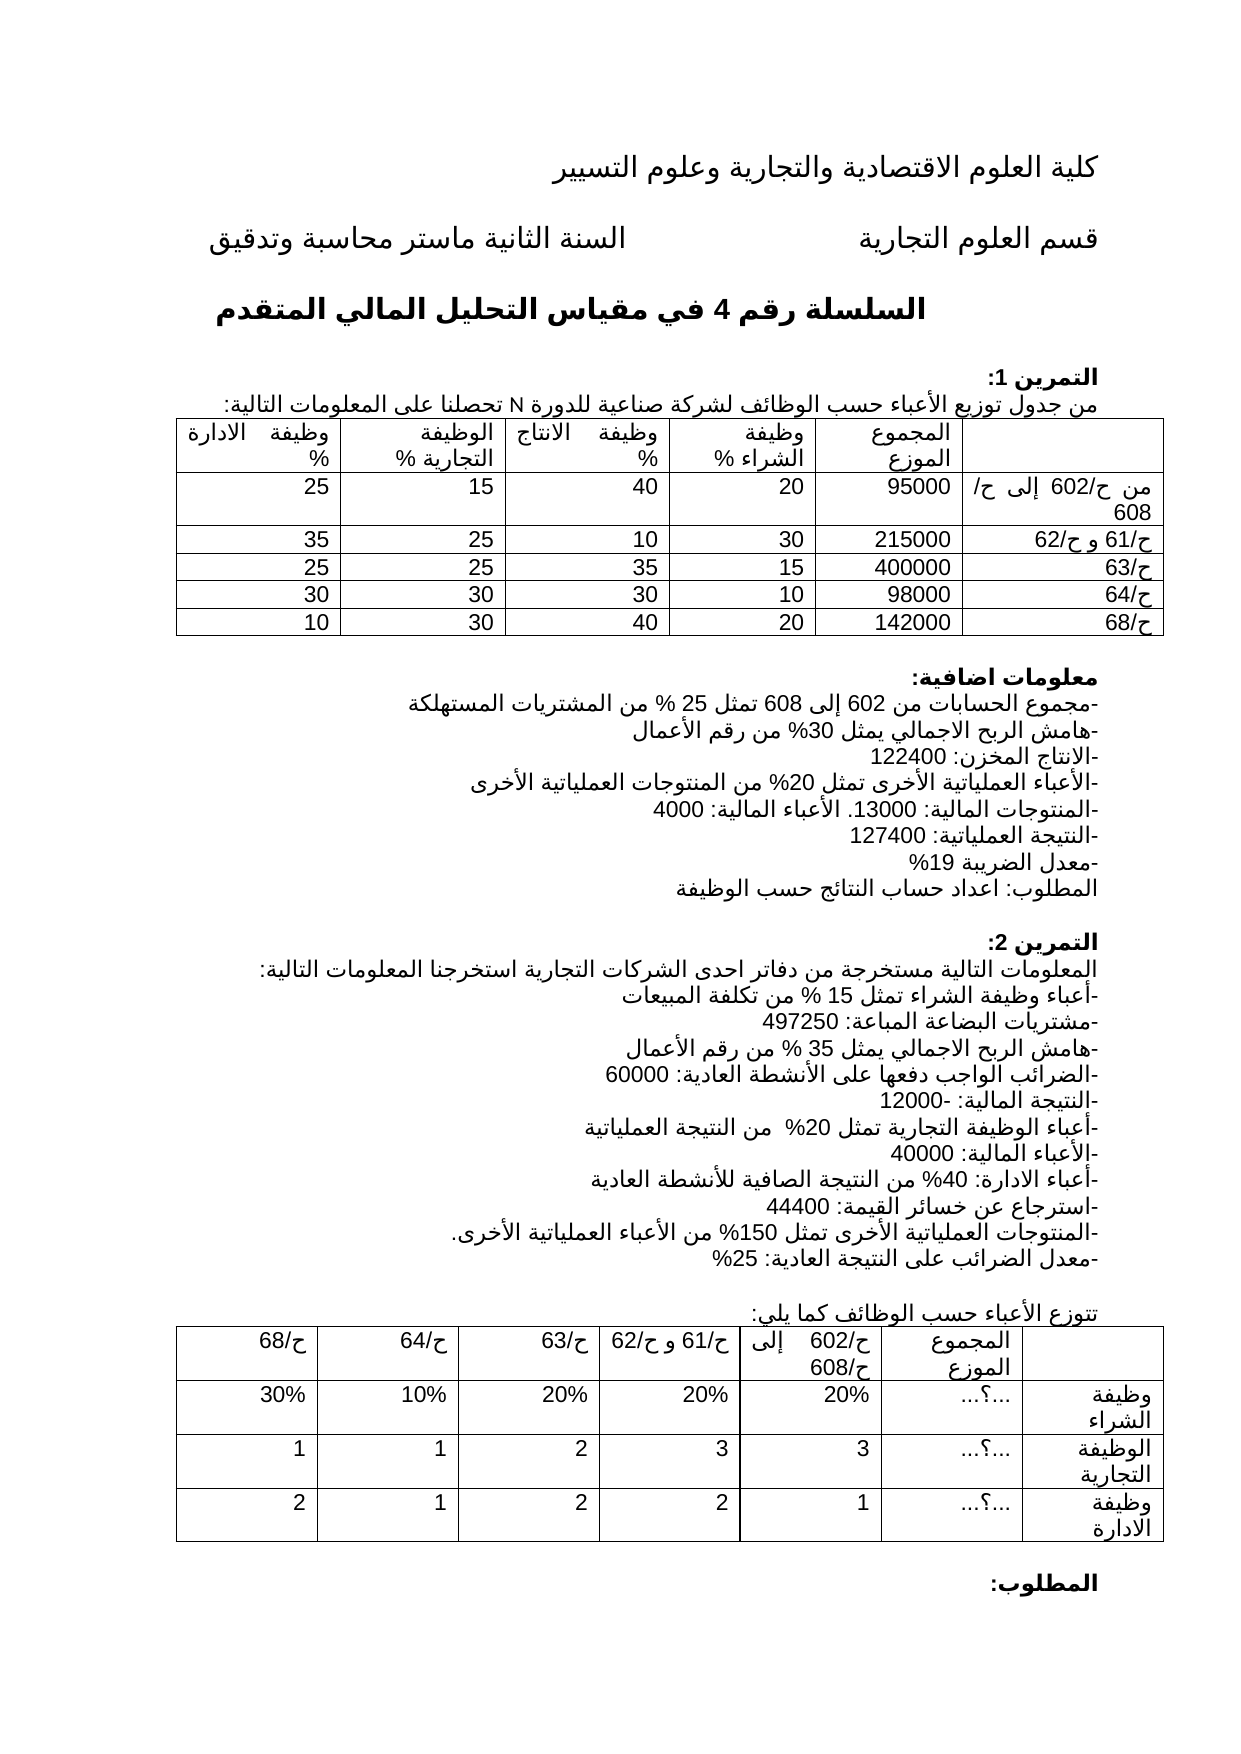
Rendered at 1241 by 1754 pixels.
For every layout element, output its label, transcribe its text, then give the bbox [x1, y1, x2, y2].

text -الضرائب الواجب دفعها على الأنشطة العادية: 60000 [187, 1061, 1152, 1087]
table_cell 30% [177, 1381, 317, 1434]
table_header ح/61 و ح/62 [600, 1327, 739, 1380]
table_header [1023, 1327, 1163, 1380]
table_cell 1 [318, 1489, 458, 1541]
text كلية العلوم الاقتصادية والتجارية وعلوم التسيير [187, 150, 1152, 183]
table_header ح/64 [318, 1327, 458, 1380]
table_cell 35 [506, 554, 669, 580]
table_cell وظيفة الادارة [1023, 1489, 1163, 1541]
text -أعباء الوظيفة التجارية تمثل 20% من النتيجة العملياتية [187, 1114, 1152, 1140]
text -أعباء الادارة: 40% من النتيجة الصافية للأنشطة العادية [187, 1166, 1152, 1193]
text -النتيجة المالية: -12000 [187, 1087, 1152, 1114]
text معلومات اضافية: [187, 664, 1152, 690]
table_cell 20% [741, 1381, 881, 1434]
text -مجموع الحسابات من 602 إلى 608 تمثل 25 % من المشتريات المستهلكة [187, 690, 1152, 717]
table_cell من ح/602 إلى ح/608 [963, 473, 1163, 525]
table_cell ...؟... [882, 1435, 1022, 1487]
text السلسلة رقم 4 في مقياس التحليل المالي المتقدم [187, 292, 1152, 326]
table_cell 95000 [816, 473, 962, 525]
table_cell 30 [341, 609, 505, 635]
table_cell 25 [177, 473, 340, 525]
table_cell 20% [459, 1381, 599, 1434]
table_cell 40 [506, 473, 669, 525]
table_header وظيفة الانتاج % [506, 419, 669, 472]
table_cell 15 [670, 554, 815, 580]
table_header ح/68 [177, 1327, 317, 1380]
table_header ح/602 إلى ح/608 [741, 1327, 881, 1380]
table_cell ح/64 [963, 581, 1163, 607]
text -المنتوجات المالية: 13000. الأعباء المالية: 4000 [187, 796, 1152, 822]
table_cell 15 [341, 473, 505, 525]
table_cell 25 [341, 554, 505, 580]
table_cell 400000 [816, 554, 962, 580]
table_cell 3 [741, 1435, 881, 1487]
text -المنتوجات العملياتية الأخرى تمثل 150% من الأعباء العملياتية الأخرى. [187, 1219, 1152, 1245]
table_header المجموع الموزع [882, 1327, 1022, 1380]
table_header الوظيفة التجارية % [341, 419, 505, 472]
text -الأعباء المالية: 40000 [187, 1140, 1152, 1166]
table_cell 10 [177, 609, 340, 635]
table_cell 20 [670, 473, 815, 525]
text -معدل الضريبة 19% [187, 848, 1152, 875]
table_cell الوظيفة التجارية [1023, 1435, 1163, 1487]
table_cell 20% [600, 1381, 739, 1434]
table_cell 3 [600, 1435, 739, 1487]
table_cell 10% [318, 1381, 458, 1434]
table_header المجموع الموزع [816, 419, 962, 472]
text -أعباء وظيفة الشراء تمثل 15 % من تكلفة المبيعات [187, 982, 1152, 1008]
table_header وظيفة الشراء % [670, 419, 815, 472]
table_cell 25 [177, 554, 340, 580]
table_cell 25 [341, 526, 505, 553]
table_cell 35 [177, 526, 340, 553]
table_cell ح/61 و ح/62 [963, 526, 1163, 553]
text المطلوب: اعداد حساب النتائج حسب الوظيفة [187, 875, 1152, 901]
table_cell 2 [459, 1435, 599, 1487]
text -الأعباء العملياتية الأخرى تمثل 20% من المنتوجات العملياتية الأخرى [187, 769, 1152, 796]
table_cell 2 [600, 1489, 739, 1541]
text -النتيجة العملياتية: 127400 [187, 822, 1152, 848]
text -معدل الضرائب على النتيجة العادية: 25% [187, 1245, 1152, 1272]
table_cell 30 [177, 581, 340, 607]
table_cell 40 [506, 609, 669, 635]
table_cell 1 [318, 1435, 458, 1487]
text قسم العلوم التجارية السنة الثانية ماستر محاسبة وتدقيق [187, 221, 1152, 255]
table_cell 10 [506, 526, 669, 553]
table_cell 1 [741, 1489, 881, 1541]
table_cell ح/68 [963, 609, 1163, 635]
text -الانتاج المخزن: 122400 [187, 743, 1152, 769]
text المطلوب: [187, 1570, 1152, 1597]
table_cell 30 [670, 526, 815, 553]
table_cell 10 [670, 581, 815, 607]
table_cell 20 [670, 609, 815, 635]
table_cell ...؟... [882, 1489, 1022, 1541]
table_header ح/63 [459, 1327, 599, 1380]
table_cell 142000 [816, 609, 962, 635]
table_cell 1 [177, 1435, 317, 1487]
text تتوزع الأعباء حسب الوظائف كما يلي: [187, 1300, 1152, 1326]
table_cell 98000 [816, 581, 962, 607]
text -هامش الربح الاجمالي يمثل 35 % من رقم الأعمال [187, 1034, 1152, 1061]
text -هامش الربح الاجمالي يمثل 30% من رقم الأعمال [187, 717, 1152, 743]
table_cell 30 [341, 581, 505, 607]
table_cell ح/63 [963, 554, 1163, 580]
table_cell 215000 [816, 526, 962, 553]
table_cell 2 [459, 1489, 599, 1541]
table_cell ...؟... [882, 1381, 1022, 1434]
text -استرجاع عن خسائر القيمة: 44400 [187, 1193, 1152, 1219]
table_header [963, 419, 1163, 472]
text المعلومات التالية مستخرجة من دفاتر احدى الشركات التجارية استخرجنا المعلومات التالية: [187, 956, 1152, 982]
table_cell 2 [177, 1489, 317, 1541]
table_cell وظيفة الشراء [1023, 1381, 1163, 1434]
text -مشتريات البضاعة المباعة: 497250 [187, 1008, 1152, 1034]
text من جدول توزيع الأعباء حسب الوظائف لشركة صناعية للدورة N تحصلنا على المعلومات التالية: [187, 390, 1152, 418]
table_cell 30 [506, 581, 669, 607]
table_header وظيفة الادارة % [177, 419, 340, 472]
text التمرين 1: [187, 363, 1152, 390]
text التمرين 2: [187, 929, 1152, 956]
